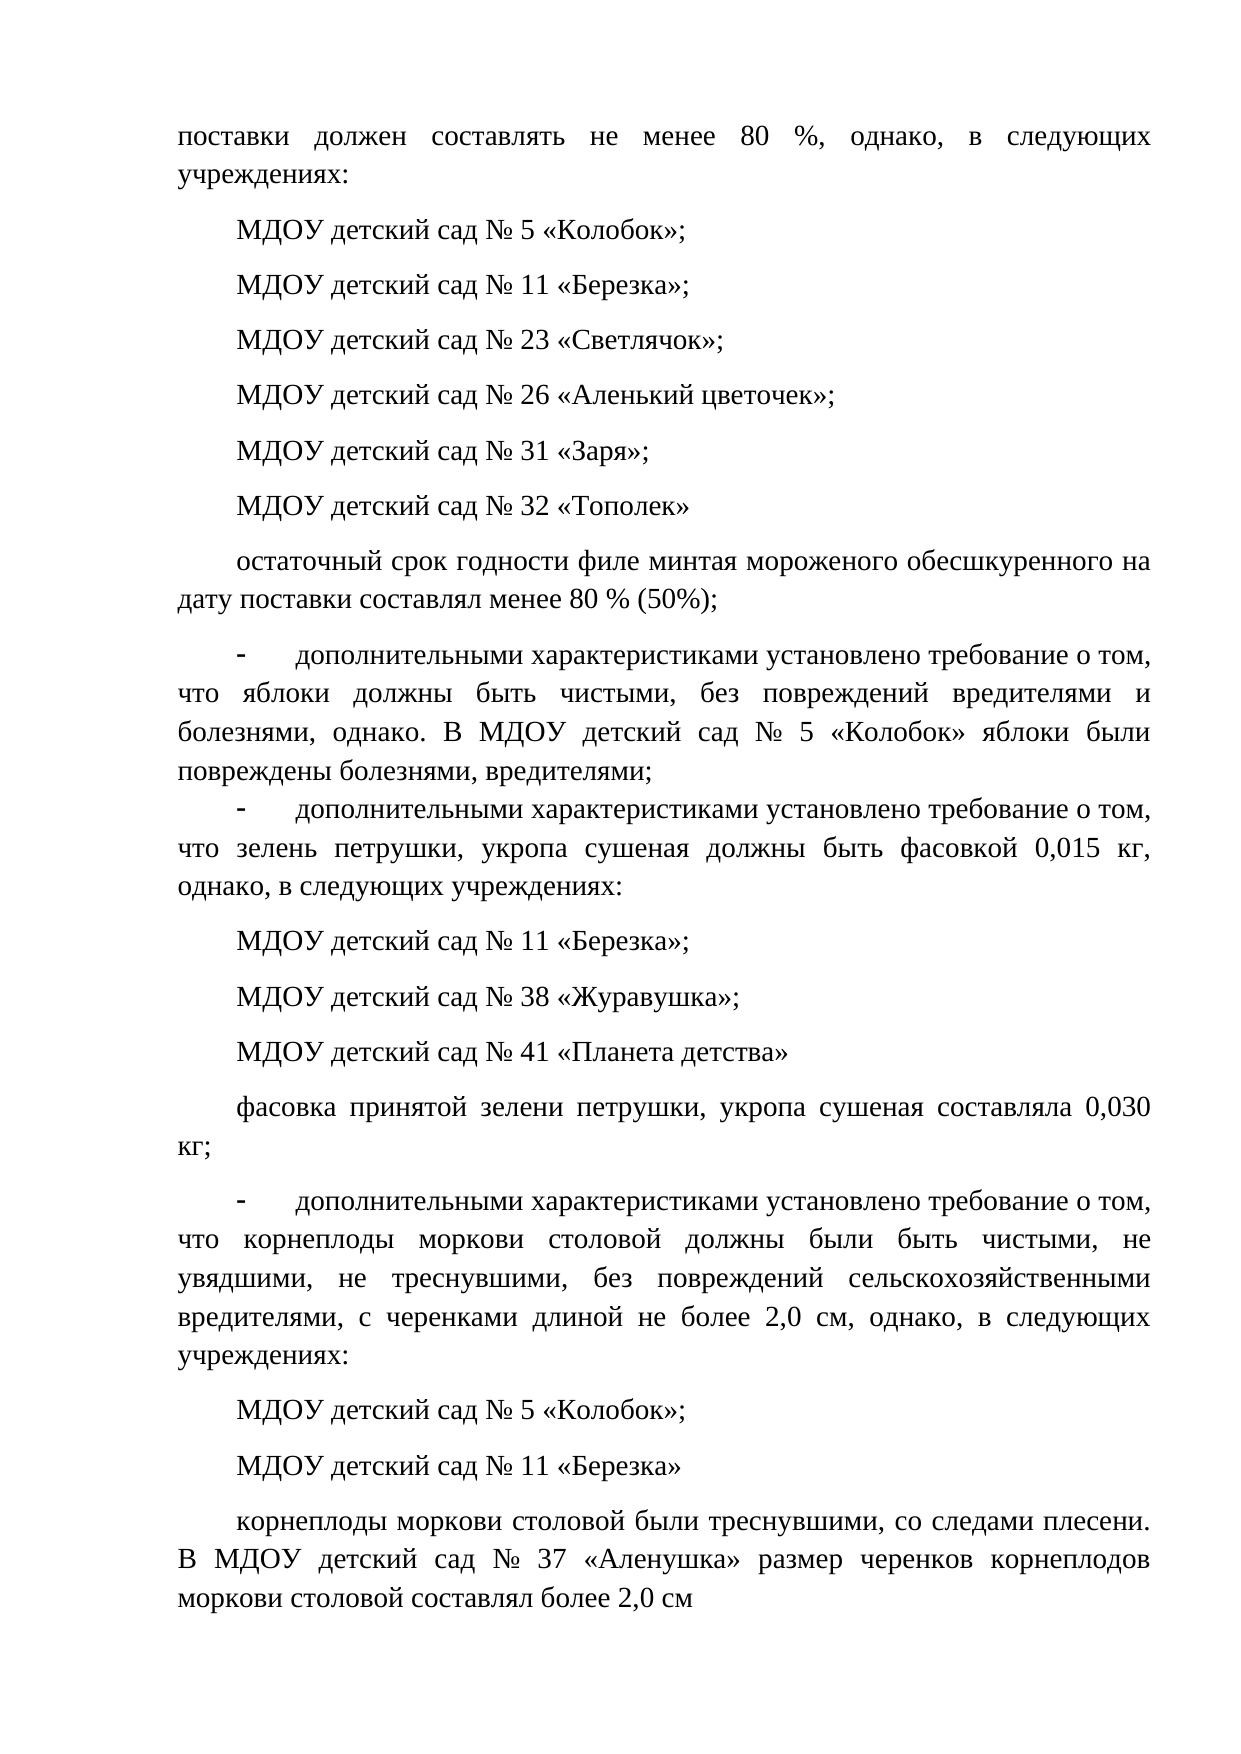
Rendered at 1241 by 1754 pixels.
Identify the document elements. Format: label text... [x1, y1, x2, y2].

text МДОУ детский сад № 31 «Заря»; [177, 433, 1152, 466]
text МДОУ детский сад № 11 «Березка»; [177, 923, 1152, 957]
text остаточный срок годности филе минтая мороженого обесшкуренного на дату поставки составлял менее 80 % (50%); [177, 543, 1152, 615]
text МДОУ детский сад № 26 «Аленький цветочек»; [177, 377, 1152, 411]
text МДОУ детский сад № 32 «Тополек» [177, 488, 1152, 521]
list дополнительными характеристиками установлено требование о том, что зелень петрушки, укропа сушеная должны быть фасовкой 0,015 кг, однако, в следующих учреждениях: [177, 791, 1152, 902]
text МДОУ детский сад № 38 «Журавушка»; [177, 979, 1152, 1012]
text МДОУ детский сад № 11 «Березка» [177, 1448, 1152, 1481]
text МДОУ детский сад № 41 «Планета детства» [177, 1034, 1152, 1067]
text фасовка принятой зелени петрушки, укропа сушеная составляла 0,030 кг; [177, 1089, 1152, 1161]
list дополнительными характеристиками установлено требование о том, что яблоки должны быть чистыми, без повреждений вредителями и болезнями, однако. В МДОУ детский сад № 5 «Колобок» яблоки были повреждены болезнями, вредителями; [177, 637, 1152, 786]
list дополнительными характеристиками установлено требование о том, что корнеплоды моркови столовой должны были быть чистыми, не увядшими, не треснувшими, без повреждений сельскохозяйственными вредителями, с черенками длиной не более 2,0 см, однако, в следующих учреждениях: [177, 1183, 1152, 1371]
text МДОУ детский сад № 23 «Светлячок»; [177, 322, 1152, 356]
text корнеплоды моркови столовой были треснувшими, со следами плесени. В МДОУ детский сад № 37 «Аленушка» размер черенков корнеплодов моркови столовой составлял более 2,0 см [177, 1503, 1152, 1613]
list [177, 118, 1152, 190]
text МДОУ детский сад № 11 «Березка»; [177, 267, 1152, 301]
text МДОУ детский сад № 5 «Колобок»; [177, 212, 1152, 245]
text МДОУ детский сад № 5 «Колобок»; [177, 1392, 1152, 1426]
